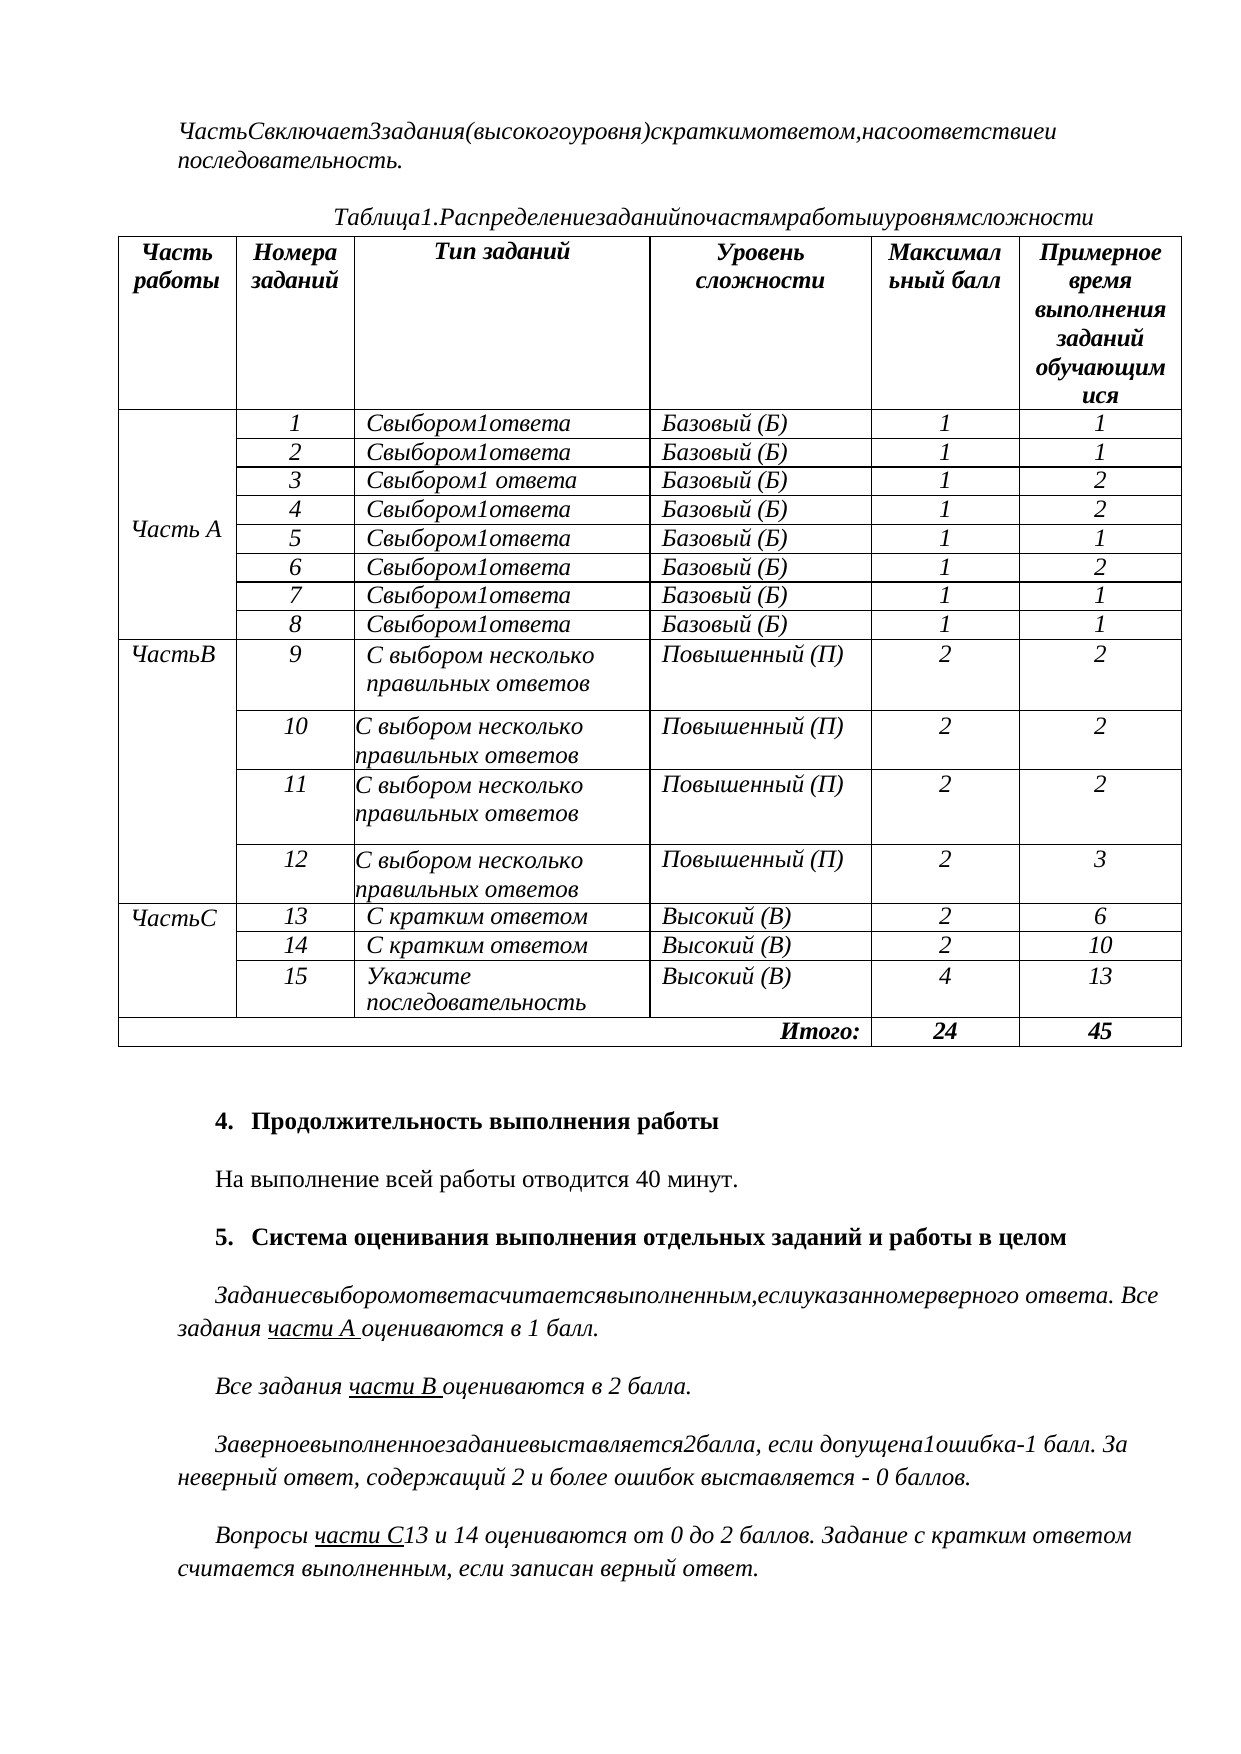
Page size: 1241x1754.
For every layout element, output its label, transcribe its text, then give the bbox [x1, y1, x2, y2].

text Вопросы части С13 и 14 оцениваются от 0 до 2 баллов. Задание с кратким ответом считается выполненным, если записан верный ответ. [177, 1520, 1162, 1582]
table_cell С кратким ответом [355, 904, 649, 931]
table_cell С выбором несколько правильных ответов [355, 770, 649, 844]
table_cell Итого: [119, 1018, 871, 1046]
table_cell 3 [237, 468, 354, 495]
text На выполнение всей работы отводится 40 минут. [215, 1164, 1194, 1193]
table_cell С кратким ответом [355, 932, 649, 960]
table_cell 14 [237, 932, 354, 960]
table_cell Свыбором1ответа [355, 554, 649, 581]
table_cell 1 [872, 439, 1019, 466]
table_header Тип заданий [355, 237, 649, 409]
table_cell Базовый (Б) [651, 525, 871, 553]
table_cell 1 [872, 611, 1019, 639]
table_cell 2 [1020, 770, 1181, 844]
table_cell Повышенный (П) [651, 640, 871, 710]
table_cell Повышенный (П) [651, 845, 871, 902]
table_header Примерное время выполнения заданий обучающим ися [1020, 237, 1181, 409]
table_cell Повышенный (П) [651, 770, 871, 844]
table_cell 2 [872, 770, 1019, 844]
subtitle Система оценивания выполнения отдельных заданий и работы в целом [215, 1222, 1194, 1251]
table_cell 1 [872, 554, 1019, 581]
table_cell ЧастьС [119, 904, 236, 1017]
subtitle Продолжительность выполнения работы [215, 1106, 1194, 1134]
table_cell 1 [872, 468, 1019, 495]
table_cell 1 [1020, 410, 1181, 438]
table_cell 2 [1020, 496, 1181, 524]
table_cell 4 [872, 961, 1019, 1017]
table_cell 13 [1020, 961, 1181, 1017]
table_cell 1 [1020, 583, 1181, 610]
table_cell 2 [872, 845, 1019, 902]
text Таблица1.Распределениезаданийпочастямработыиуровнямсложности [333, 202, 1194, 231]
table_cell Свыбором1 ответа [355, 468, 649, 495]
table_cell 1 [1020, 439, 1181, 466]
table_cell 5 [237, 525, 354, 553]
table_cell Высокий (В) [651, 904, 871, 931]
text Заданиесвыборомответасчитаетсявыполненным,еслиуказанномерверного ответа. Все задания части А оцениваются в 1 балл. [177, 1280, 1162, 1342]
table_cell Базовый (Б) [651, 496, 871, 524]
table_cell 6 [1020, 904, 1181, 931]
table_cell 2 [1020, 711, 1181, 769]
table_cell 9 [237, 640, 354, 710]
table_cell 3 [1020, 845, 1181, 902]
table_cell 1 [237, 410, 354, 438]
table_cell 45 [1020, 1018, 1181, 1046]
table_cell 6 [237, 554, 354, 581]
table_cell 2 [872, 904, 1019, 931]
table_cell 1 [872, 410, 1019, 438]
table_cell 11 [237, 770, 354, 844]
table_cell 12 [237, 845, 354, 902]
table_cell Базовый (Б) [651, 554, 871, 581]
table_cell Свыбором1ответа [355, 583, 649, 610]
table_cell 2 [872, 711, 1019, 769]
table_cell 2 [1020, 640, 1181, 710]
table_cell Базовый (Б) [651, 611, 871, 639]
table_cell 2 [237, 439, 354, 466]
table_cell 10 [1020, 932, 1181, 960]
table_cell 13 [237, 904, 354, 931]
table_cell 1 [1020, 525, 1181, 553]
table_cell С выбором несколько правильных ответов [355, 640, 649, 710]
table_cell Высокий (В) [651, 932, 871, 960]
table_cell ЧастьВ [119, 640, 236, 902]
text Заверноевыполненноезаданиевыставляется2балла, если допущена1ошибка-1 балл. За неверный ответ, содержащий 2 и более ошибок выставляется - 0 баллов. [177, 1429, 1152, 1491]
table_cell 1 [872, 496, 1019, 524]
table_cell 15 [237, 961, 354, 1017]
table_cell 2 [1020, 554, 1181, 581]
table_cell Базовый (Б) [651, 468, 871, 495]
table_cell 1 [1020, 611, 1181, 639]
table_header Уровень сложности [651, 237, 871, 409]
table_cell С выбором несколько правильных ответов [355, 845, 649, 902]
table_cell 8 [237, 611, 354, 639]
table_cell Часть А [119, 410, 236, 639]
table_cell Свыбором1ответа [355, 410, 649, 438]
table_cell 10 [237, 711, 354, 769]
table_cell Свыбором1ответа [355, 525, 649, 553]
table_cell Повышенный (П) [651, 711, 871, 769]
table_cell Базовый (Б) [651, 583, 871, 610]
text ЧастьСвключает3задания(высокогоуровня)скраткимответом,насоответствиеи последовательность. [177, 116, 1162, 173]
table_cell Свыбором1ответа [355, 611, 649, 639]
table_cell 7 [237, 583, 354, 610]
table_cell С выбором несколько правильных ответов [355, 711, 649, 769]
table_cell Базовый (Б) [651, 439, 871, 466]
table_cell 4 [237, 496, 354, 524]
table_cell 2 [872, 932, 1019, 960]
text Все задания части В оцениваются в 2 балла. [215, 1371, 1194, 1400]
table_cell 2 [872, 640, 1019, 710]
table_cell 24 [872, 1018, 1019, 1046]
table_cell 1 [872, 583, 1019, 610]
table_cell 1 [872, 525, 1019, 553]
table_header Номера заданий [237, 237, 354, 409]
table_cell Высокий (В) [651, 961, 871, 1017]
table_cell Свыбором1ответа [355, 439, 649, 466]
table_cell Укажите последовательность [355, 961, 649, 1017]
table_cell Свыбором1ответа [355, 496, 649, 524]
table_header Максимал ьный балл [872, 237, 1019, 409]
table_cell 2 [1020, 468, 1181, 495]
table_cell Базовый (Б) [651, 410, 871, 438]
table_header Часть работы [119, 237, 236, 409]
